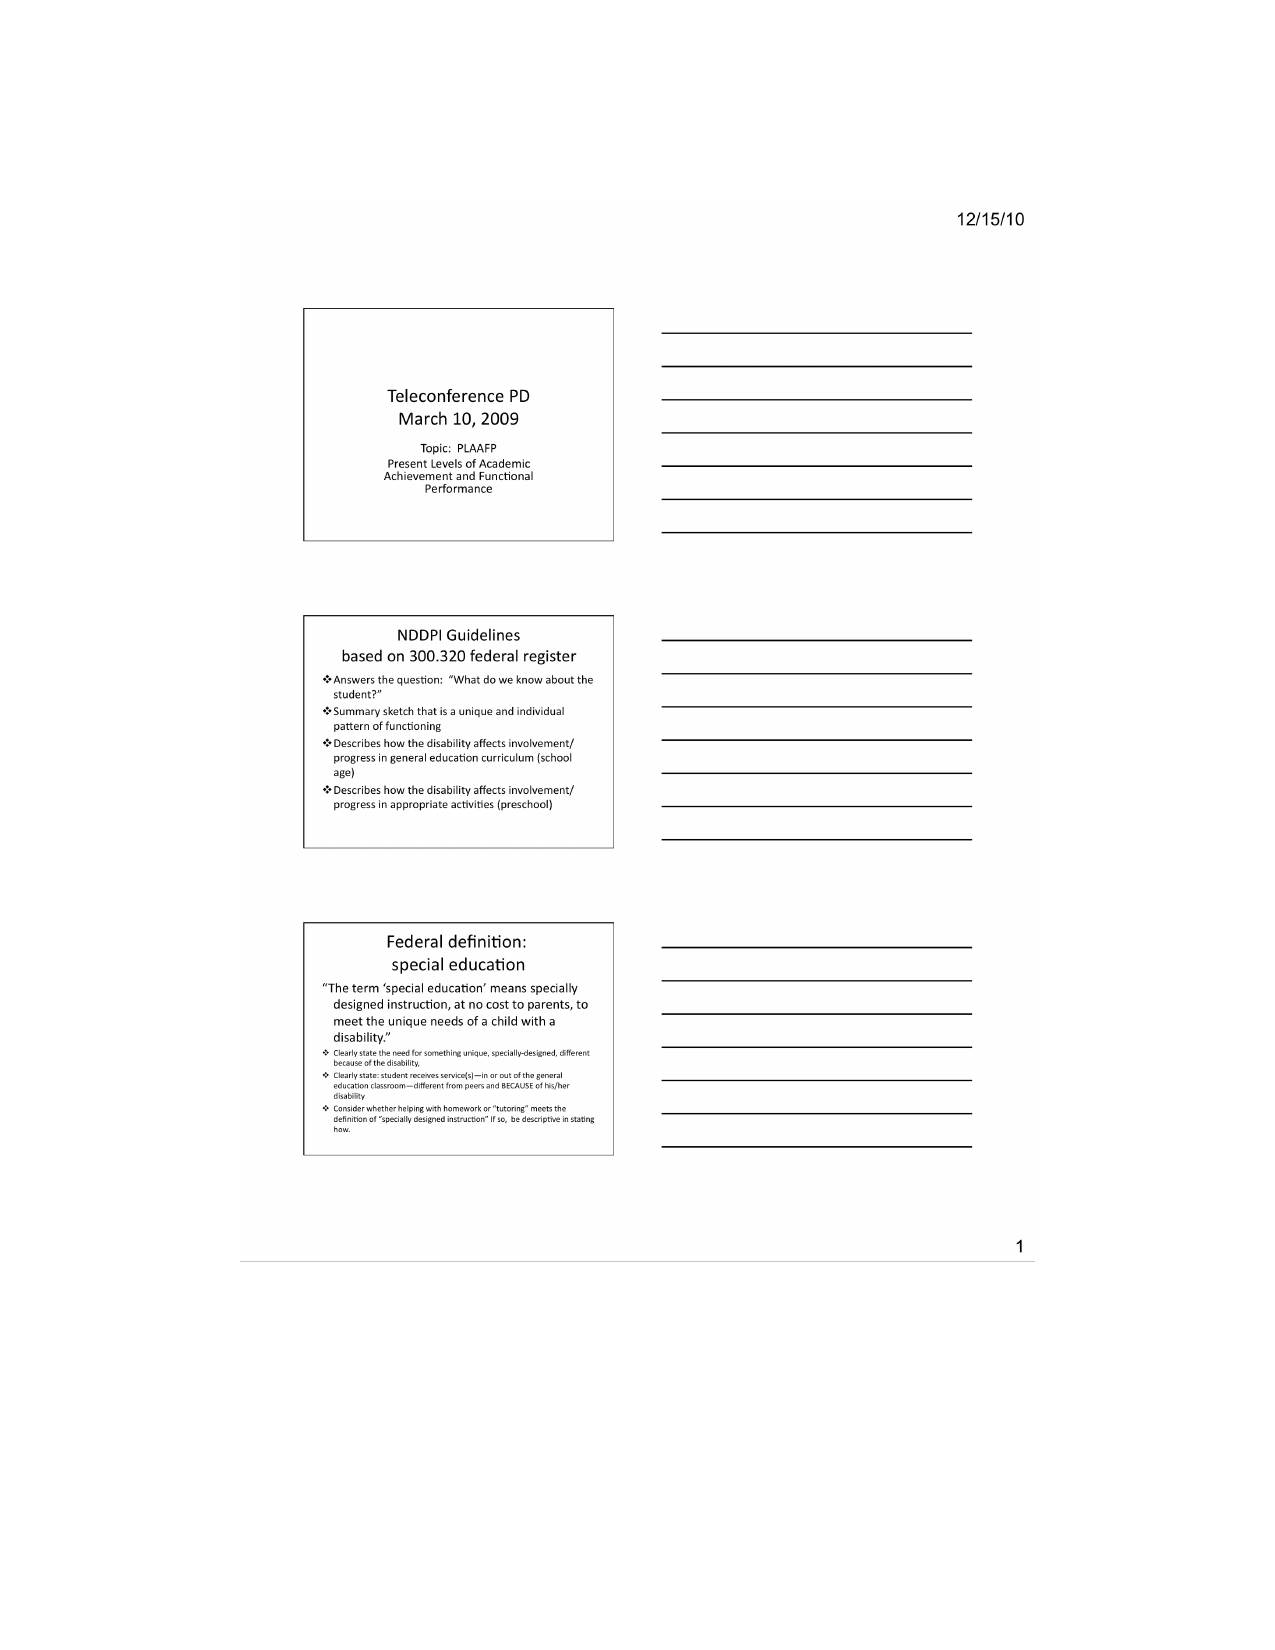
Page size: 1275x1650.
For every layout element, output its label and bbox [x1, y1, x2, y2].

picture [187, 150, 1088, 1314]
